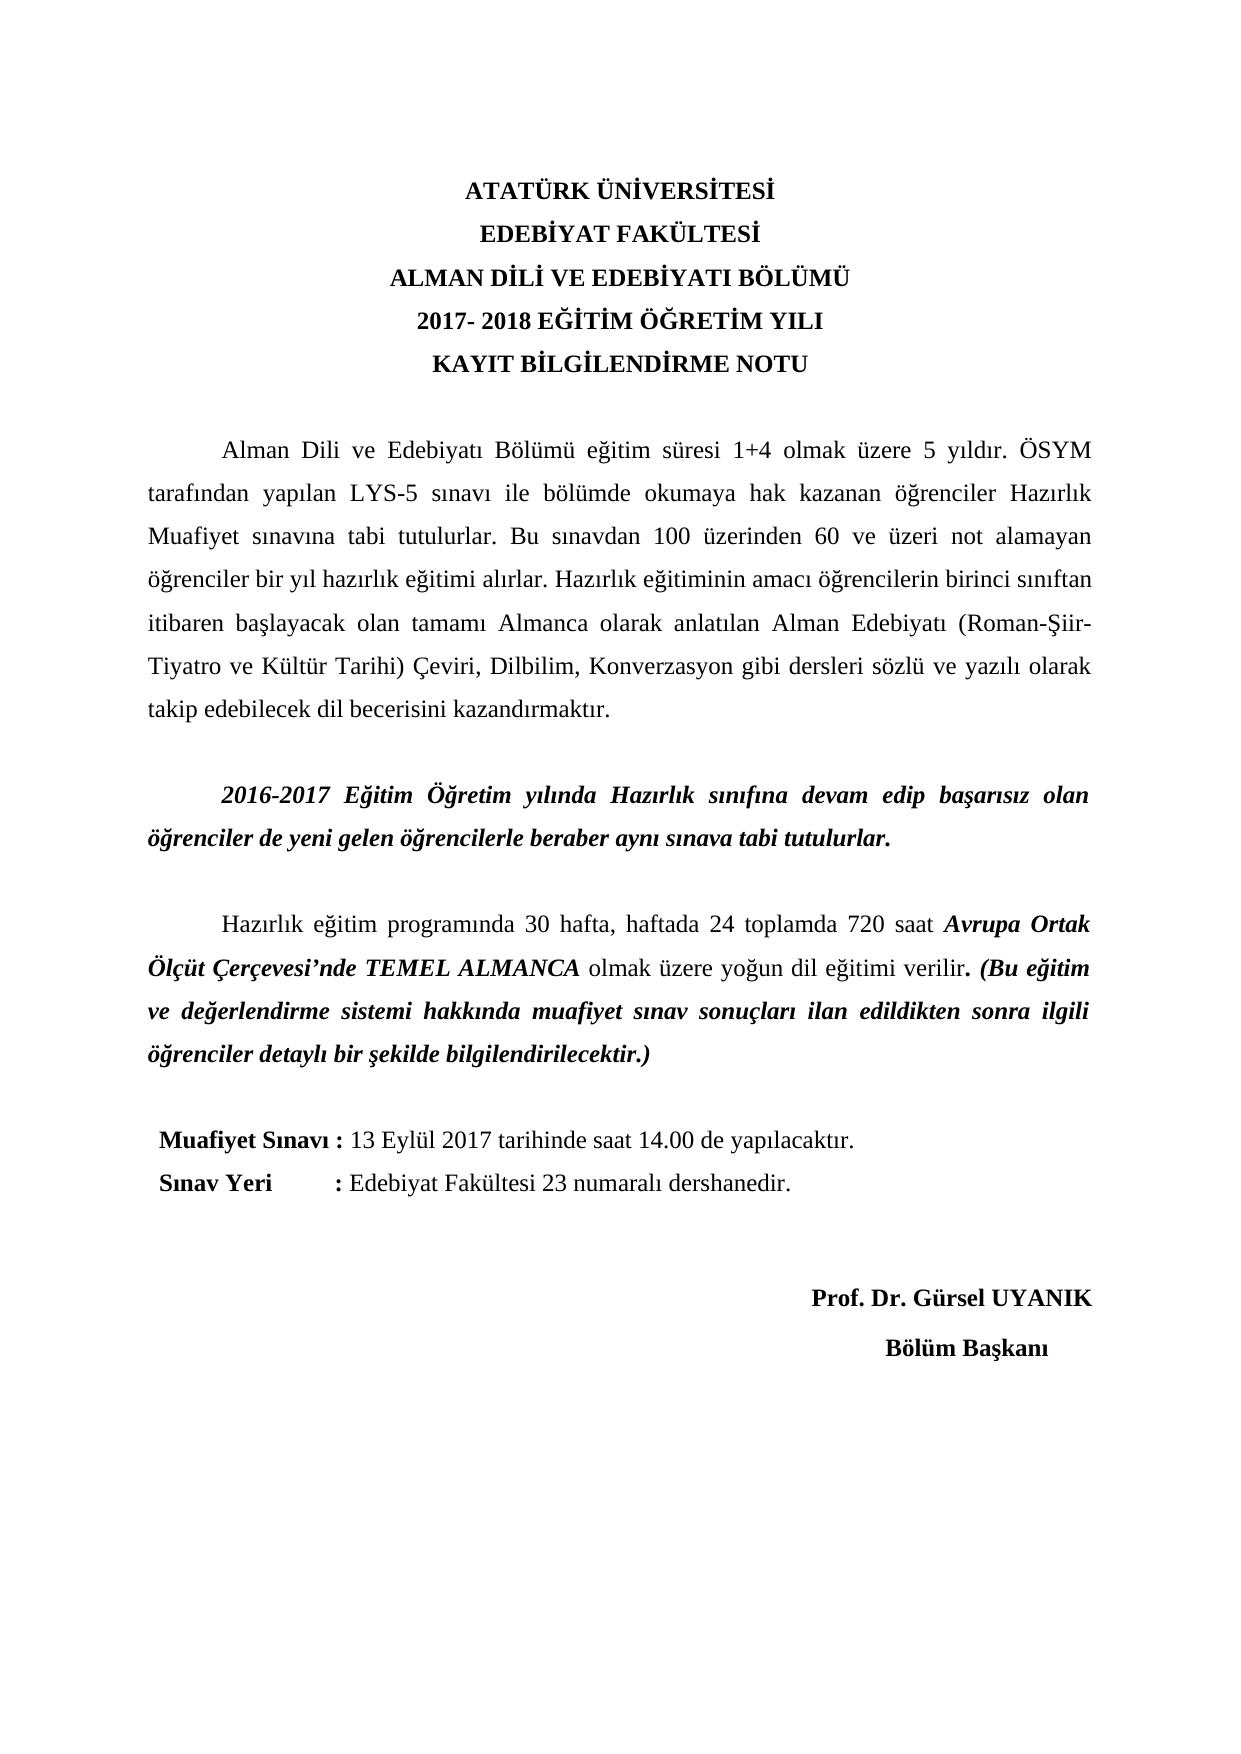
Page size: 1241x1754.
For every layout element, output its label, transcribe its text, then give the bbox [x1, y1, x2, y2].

text ALMAN DİLİ VE EDEBİYATI BÖLÜMÜ [148, 263, 1093, 291]
text 2016-2017 Eğitim Öğretim yılında Hazırlık sınıfına devam edip başarısız olan öğrenciler de yeni gelen öğrencilerle beraber aynı sınava tabi tutulurlar. [148, 780, 1093, 852]
text Alman Dili ve Edebiyatı Bölümü eğitim süresi 1+4 olmak üzere 5 yıldır. ÖSYM tarafından yapılan LYS-5 sınavı ile bölümde okumaya hak kazanan öğrenciler Hazırlık Muafiyet sınavına tabi tutulurlar. Bu sınavdan 100 üzerinden 60 ve üzeri not alamayan öğrenciler bir yıl hazırlık eğitimi alırlar. Hazırlık eğitiminin amacı öğrencilerin birinci sınıftan itibaren başlayacak olan tamamı Almanca olarak anlatılan Alman Edebiyatı (Roman-Şiir- Tiyatro ve Kültür Tarihi) Çeviri, Dilbilim, Konverzasyon gibi dersleri sözlü ve yazılı olarak takip edebilecek dil becerisini kazandırmaktır. [148, 435, 1093, 723]
text Hazırlık eğitim programında 30 hafta, haftada 24 toplamda 720 saat Avrupa Ortak Ölçüt Çerçevesi’nde TEMEL ALMANCA olmak üzere yoğun dil eğitimi verilir. (Bu eğitim ve değerlendirme sistemi hakkında muafiyet sınav sonuçları ilan edildikten sonra ilgili öğrenciler detaylı bir şekilde bilgilendirilecektir.) [148, 909, 1093, 1068]
text KAYIT BİLGİLENDİRME NOTU [148, 349, 1093, 378]
text Prof. Dr. Gürsel UYANIK [738, 1283, 1093, 1312]
text ATATÜRK ÜNİVERSİTESİ [148, 176, 1093, 205]
table_header Muafiyet Sınavı : 13 Eylül 2017 tarihinde saat 14.00 de yapılacaktır. Sınav Yeri : Edebiyat Fakültesi 23 numaralı dershanedir. [148, 1125, 940, 1283]
text Bölüm Başkanı [811, 1333, 1093, 1361]
text 2017- 2018 EĞİTİM ÖĞRETİM YILI [148, 306, 1093, 334]
text EDEBİYAT FAKÜLTESİ [148, 219, 1093, 248]
